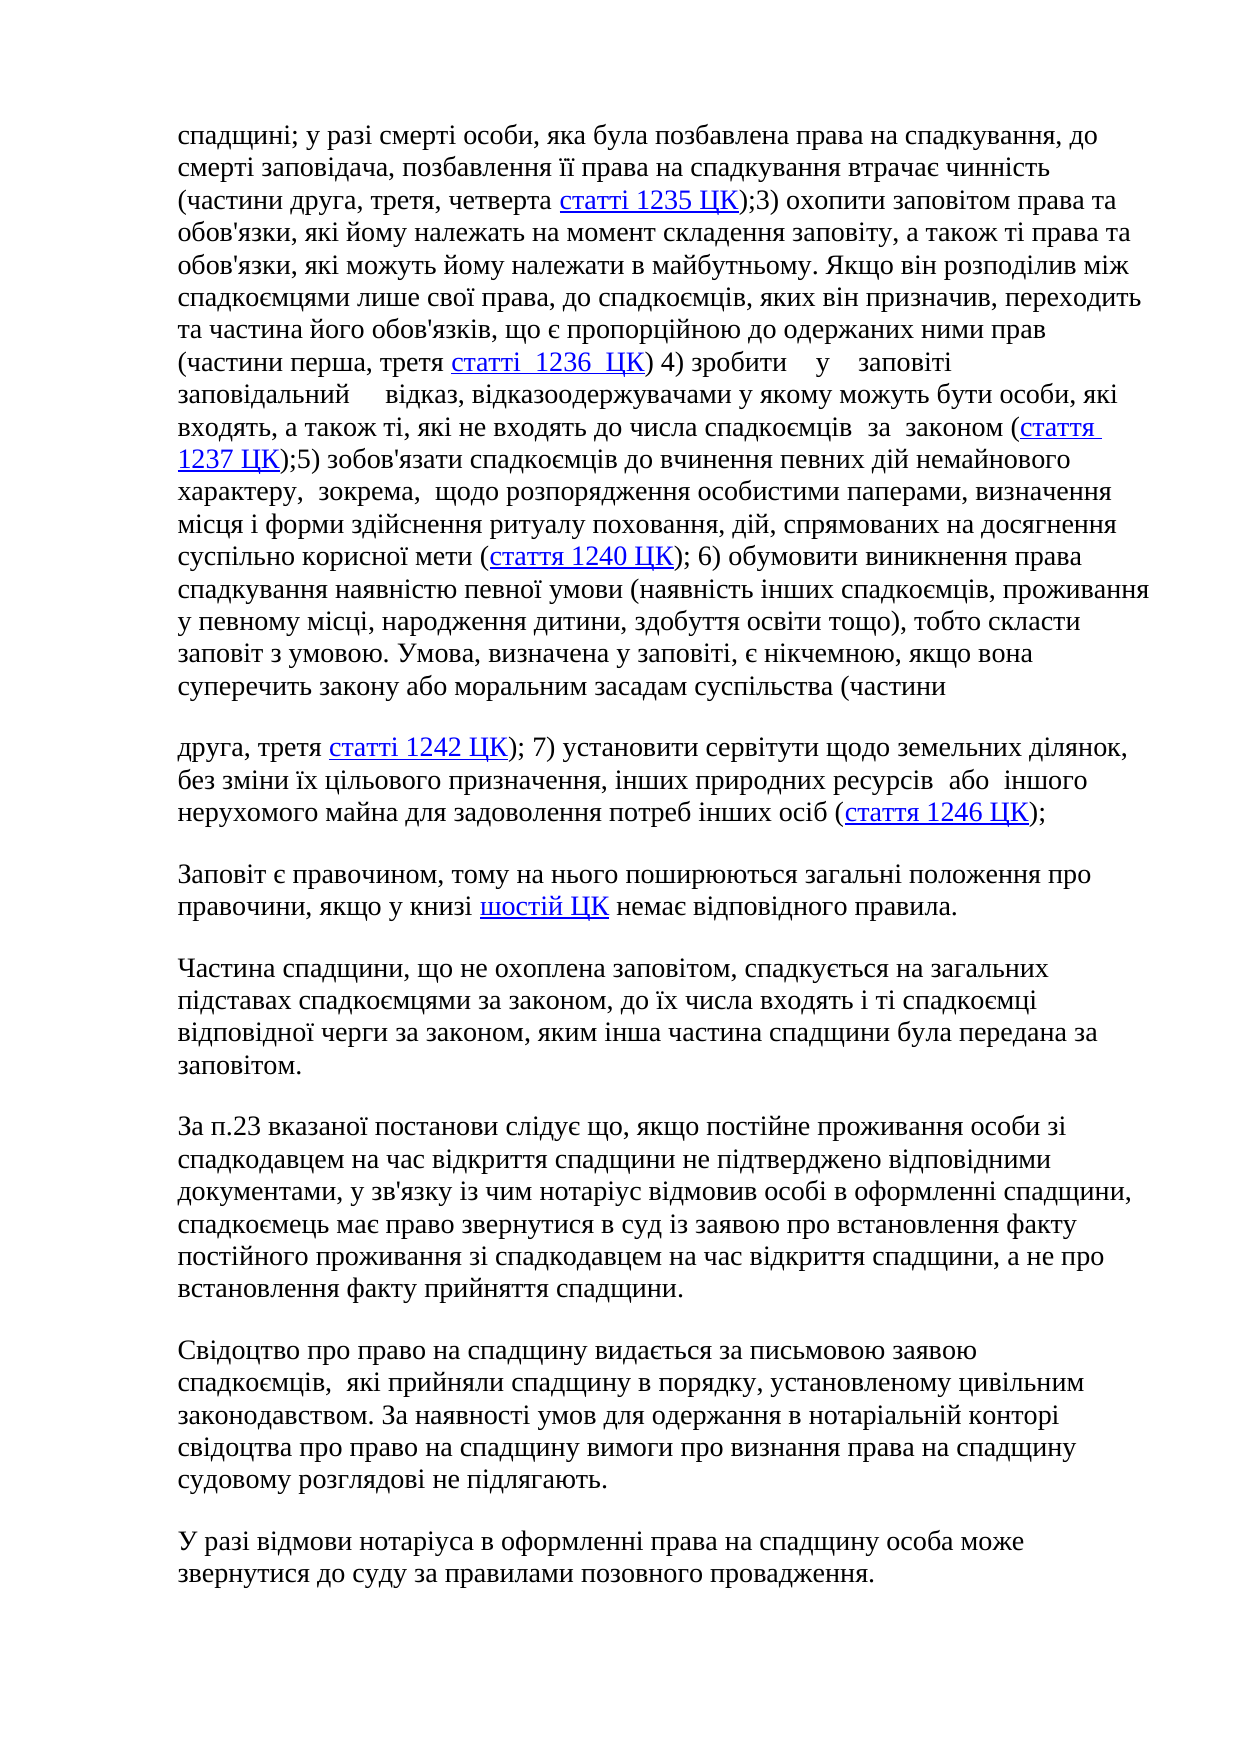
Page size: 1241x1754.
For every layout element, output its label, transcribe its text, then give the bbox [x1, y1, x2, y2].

text Заповіт є правочином, тому на нього поширюються загальні положення про правочини, якщо у книзі шостій ЦК немає відповідного правила. [177, 857, 1152, 922]
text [177, 118, 1152, 701]
text Частина спадщини, що не охоплена заповітом, спадкується на загальних підставах спадкоємцями за законом, до їх числа входять і ті спадкоємці відповідної черги за законом, яким інша частина спадщини була передана за заповітом. [177, 951, 1152, 1080]
text Свідоцтво про право на спадщину видається за письмовою заявою спадкоємців, які прийняли спадщину в порядку, установленому цивільним законодавством. За наявності умов для одержання в нотаріальній конторі свідоцтва про право на спадщину вимоги про визнання права на спадщину судовому розглядові не підлягають. [177, 1333, 1152, 1495]
text За п.23 вказаної постанови слідує що, якщо постійне проживання особи зі спадкодавцем на час відкриття спадщини не підтверджено відповідними документами, у зв'язку із чим нотаріус відмовив особі в оформленні спадщини, спадкоємець має право звернутися в суд із заявою про встановлення факту постійного проживання зі спадкодавцем на час відкриття спадщини, а не про встановлення факту прийняття спадщини. [177, 1109, 1152, 1304]
text У разі відмови нотаріуса в оформленні права на спадщину особа може звернутися до суду за правилами позовного провадження. [177, 1524, 1152, 1589]
text друга, третя статті 1242 ЦК); 7) установити сервітути щодо земельних ділянок, без зміни їх цільового призначення, інших природних ресурсів або іншого нерухомого майна для задоволення потреб інших осіб (стаття 1246 ЦК); [177, 730, 1152, 828]
